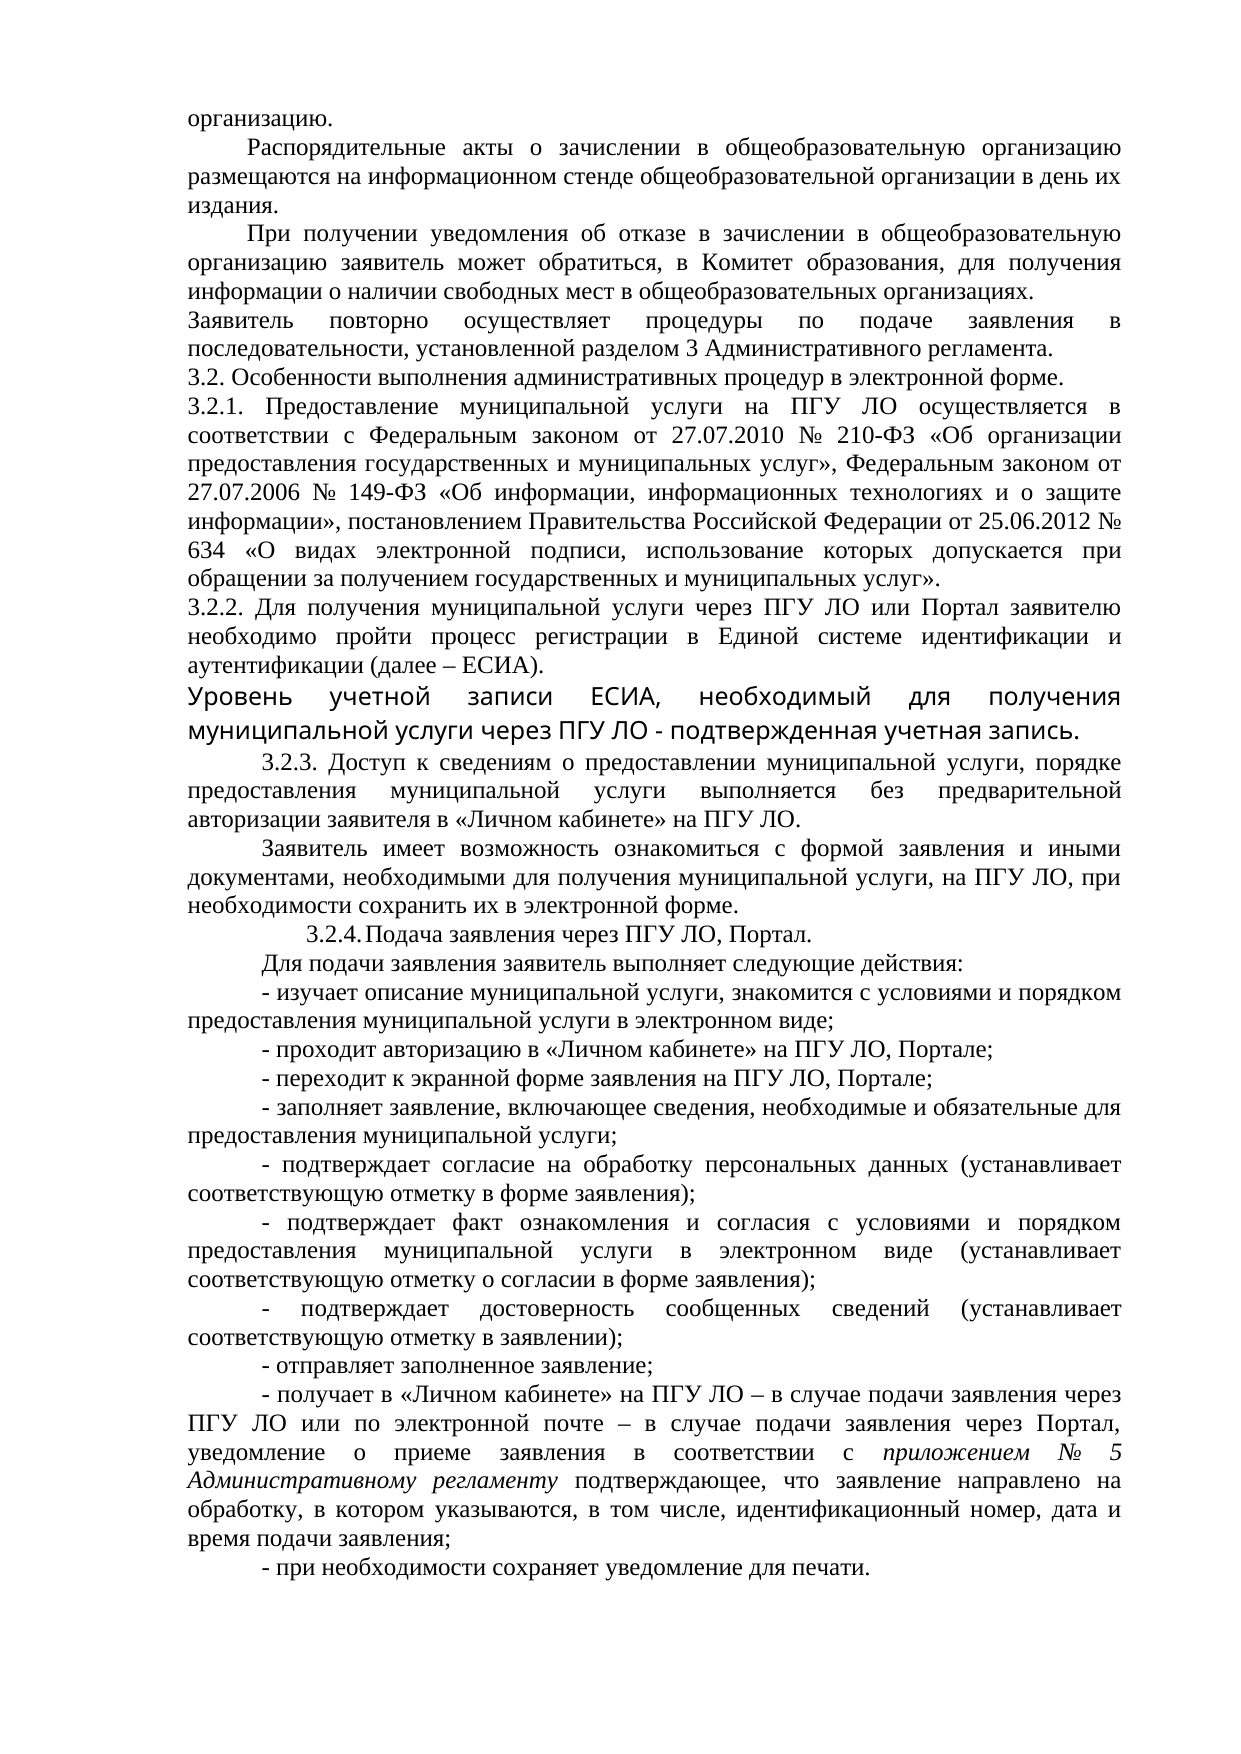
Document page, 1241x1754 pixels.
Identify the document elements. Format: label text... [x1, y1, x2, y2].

text - переходит к экранной форме заявления на ПГУ ЛО, Портале; [187, 1063, 1122, 1092]
text - получает в «Личном кабинете» на ПГУ ЛО – в случае подачи заявления через ПГУ ЛО или по электронной почте – в случае подачи заявления через Портал, уведомление о приеме заявления в соответствии с приложением № 5 Административному регламенту подтверждающее, что заявление направлено на обработку, в котором указываются, в том числе, идентификационный номер, дата и время подачи заявления; [187, 1379, 1122, 1552]
text Распорядительные акты о зачислении в общеобразовательную организацию размещаются на информационном стенде общеобразовательной организации в день их издания. [187, 132, 1122, 218]
text - подтверждает согласие на обработку персональных данных (устанавливает соответствующую отметку в форме заявления); [187, 1149, 1122, 1207]
text - проходит авторизацию в «Личном кабинете» на ПГУ ЛО, Портале; [187, 1034, 1122, 1063]
text Заявитель повторно осуществляет процедуры по подаче заявления в последовательности, установленной разделом 3 Административного регламента. [187, 305, 1122, 362]
text 3.2.2. Для получения муниципальной услуги через ПГУ ЛО или Портал заявителю необходимо пройти процесс регистрации в Единой системе идентификации и аутентификации (далее – ЕСИА). [187, 592, 1122, 678]
text При получении уведомления об отказе в зачислении в общеобразовательную организацию заявитель может обратиться, в Комитет образования, для получения информации о наличии свободных мест в общеобразовательных организациях. [187, 218, 1122, 305]
list Заявитель имеет возможность ознакомиться с формой заявления и иными документами, необходимыми для получения муниципальной услуги, на ПГУ ЛО, при необходимости сохранить их в электронной форме. [187, 833, 1122, 919]
text - подтверждает достоверность сообщенных сведений (устанавливает соответствующую отметку в заявлении); [187, 1293, 1122, 1350]
list 3.2.3. Доступ к сведениям о предоставлении муниципальной услуги, порядке предоставления муниципальной услуги выполняется без предварительной авторизации заявителя в «Личном кабинете» на ПГУ ЛО. [187, 747, 1122, 833]
text 3.2.1. Предоставление муниципальной услуги на ПГУ ЛО осуществляется в соответствии с Федеральным законом от 27.07.2010 № 210-ФЗ «Об организации предоставления государственных и муниципальных услуг», Федеральным законом от 27.07.2006 № 149-ФЗ «Об информации, информационных технологиях и о защите информации», постановлением Правительства Российской Федерации от 25.06.2012 № 634 «О видах электронной подписи, использование которых допускается при обращении за получением государственных и муниципальных услуг». [187, 391, 1122, 592]
list Подача заявления через ПГУ ЛО, Портал. [306, 919, 1122, 948]
text Для подачи заявления заявитель выполняет следующие действия: [187, 948, 1122, 977]
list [187, 103, 1122, 132]
text - заполняет заявление, включающее сведения, необходимые и обязательные для предоставления муниципальной услуги; [187, 1092, 1122, 1149]
text - изучает описание муниципальной услуги, знакомится с условиями и порядком предоставления муниципальной услуги в электронном виде; [187, 977, 1122, 1034]
text - при необходимости сохраняет уведомление для печати. [187, 1552, 1122, 1580]
text Уровень учетной записи ЕСИА, необходимый для получения муниципальной услуги через ПГУ ЛО - подтвержденная учетная запись. [187, 678, 1122, 747]
text - подтверждает факт ознакомления и согласия с условиями и порядком предоставления муниципальной услуги в электронном виде (устанавливает соответствующую отметку о согласии в форме заявления); [187, 1207, 1122, 1293]
text - отправляет заполненное заявление; [187, 1350, 1122, 1379]
text 3.2. Особенности выполнения административных процедур в электронной форме. [187, 362, 1122, 391]
